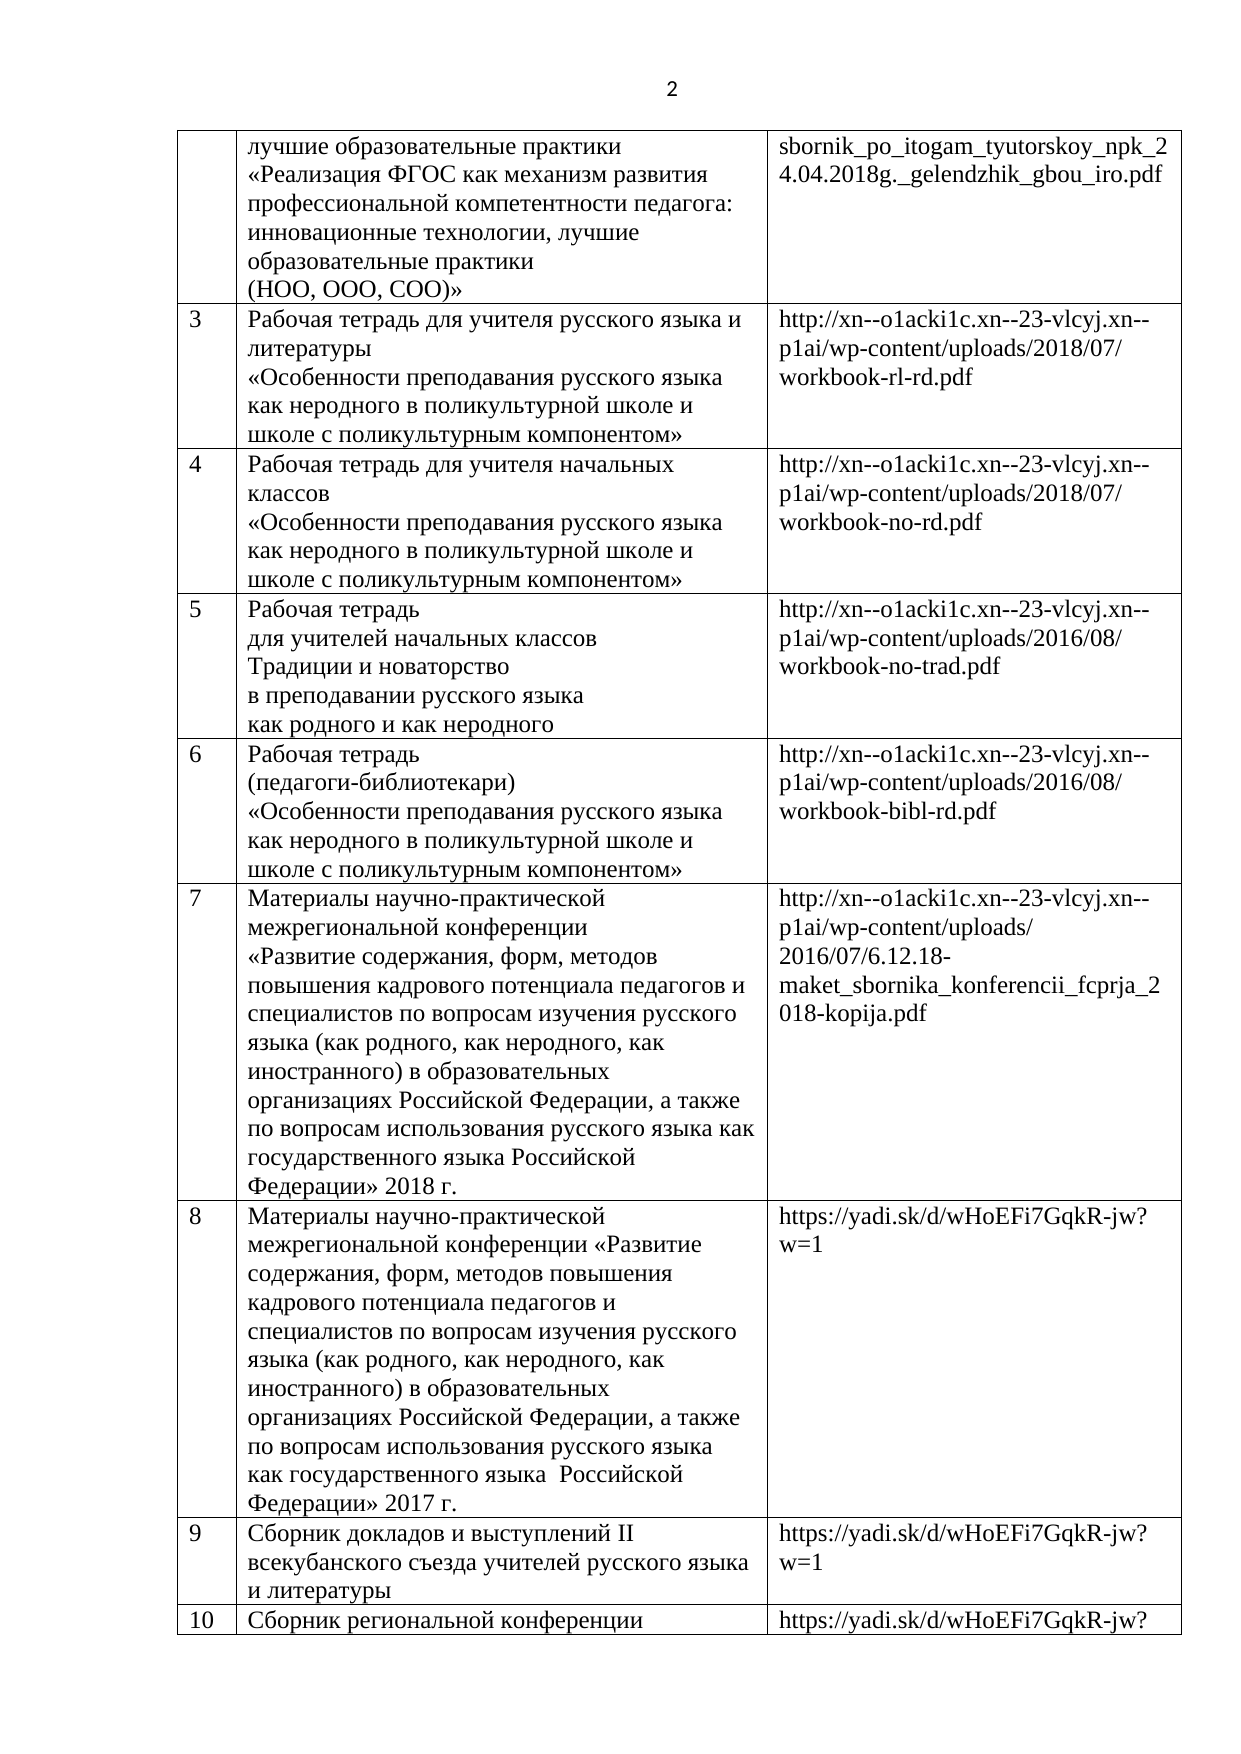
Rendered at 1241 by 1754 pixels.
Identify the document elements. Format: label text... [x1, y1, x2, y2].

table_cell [237, 1605, 767, 1634]
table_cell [237, 131, 767, 303]
table_cell https://yadi.sk/d/wHoEFi7GqkR-jw?w=1 [768, 1201, 1181, 1517]
table_cell http://xn--o1acki1c.xn--23-vlcyj.xn--p1ai/wp-content/uploads/2016/08/workbook-no-trad.pdf [768, 594, 1181, 738]
table_cell Рабочая тетрадь для учителя русского языка и литературы «Особенности преподавания русского языка как неродного в поликультурной школе и школе с поликультурным компонентом» [237, 304, 767, 448]
table_cell 7 [178, 884, 236, 1200]
table_cell Материалы научно-практической межрегиональной конференции «Развитие содержания, форм, методов повышения кадрового потенциала педагогов и специалистов по вопросам изучения русского языка (как родного, как неродного, как иностранного) в образовательных организациях Российской Федерации, а также по вопросам использования русского языка как государственного языка Российской Федерации» 2017 г. [237, 1201, 767, 1517]
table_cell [768, 131, 1181, 303]
table_cell 4 [178, 449, 236, 593]
table_cell http://xn--o1acki1c.xn--23-vlcyj.xn--p1ai/wp-content/uploads/2018/07/workbook-rl-rd.pdf [768, 304, 1181, 448]
table_cell http://xn--o1acki1c.xn--23-vlcyj.xn--p1ai/wp-content/uploads/2018/07/workbook-no-rd.pdf [768, 449, 1181, 593]
table_cell Рабочая тетрадь для учителей начальных классов Традиции и новаторство в преподавании русского языка как родного и как неродного [237, 594, 767, 738]
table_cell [768, 1605, 1181, 1634]
table_cell Рабочая тетрадь для учителя начальных классов «Особенности преподавания русского языка как неродного в поликультурной школе и школе с поликультурным компонентом» [237, 449, 767, 593]
table_cell 3 [178, 304, 236, 448]
table_cell Сборник докладов и выступлений II всекубанского съезда учителей русского языка и литературы [237, 1518, 767, 1604]
table_cell 10 [178, 1605, 236, 1634]
table_cell http://xn--o1acki1c.xn--23-vlcyj.xn--p1ai/wp-content/uploads/2016/07/6.12.18-maket_sbornika_konferencii_fcprja_2018-kopija.pdf [768, 884, 1181, 1200]
table_cell 5 [178, 594, 236, 738]
table_cell 8 [178, 1201, 236, 1517]
table_cell Материалы научно-практической межрегиональной конференции «Развитие содержания, форм, методов повышения кадрового потенциала педагогов и специалистов по вопросам изучения русского языка (как родного, как неродного, как иностранного) в образовательных организациях Российской Федерации, а также по вопросам использования русского языка как государственного языка Российской Федерации» 2018 г. [237, 884, 767, 1200]
table_cell http://xn--o1acki1c.xn--23-vlcyj.xn--p1ai/wp-content/uploads/2016/08/workbook-bibl-rd.pdf [768, 739, 1181, 882]
table_cell 2 [178, 131, 236, 303]
table_cell https://yadi.sk/d/wHoEFi7GqkR-jw?w=1 [768, 1518, 1181, 1604]
table_cell 9 [178, 1518, 236, 1604]
table_cell Рабочая тетрадь (педагоги-библиотекари) «Особенности преподавания русского языка как неродного в поликультурной школе и школе с поликультурным компонентом» [237, 739, 767, 882]
table_cell 6 [178, 739, 236, 882]
